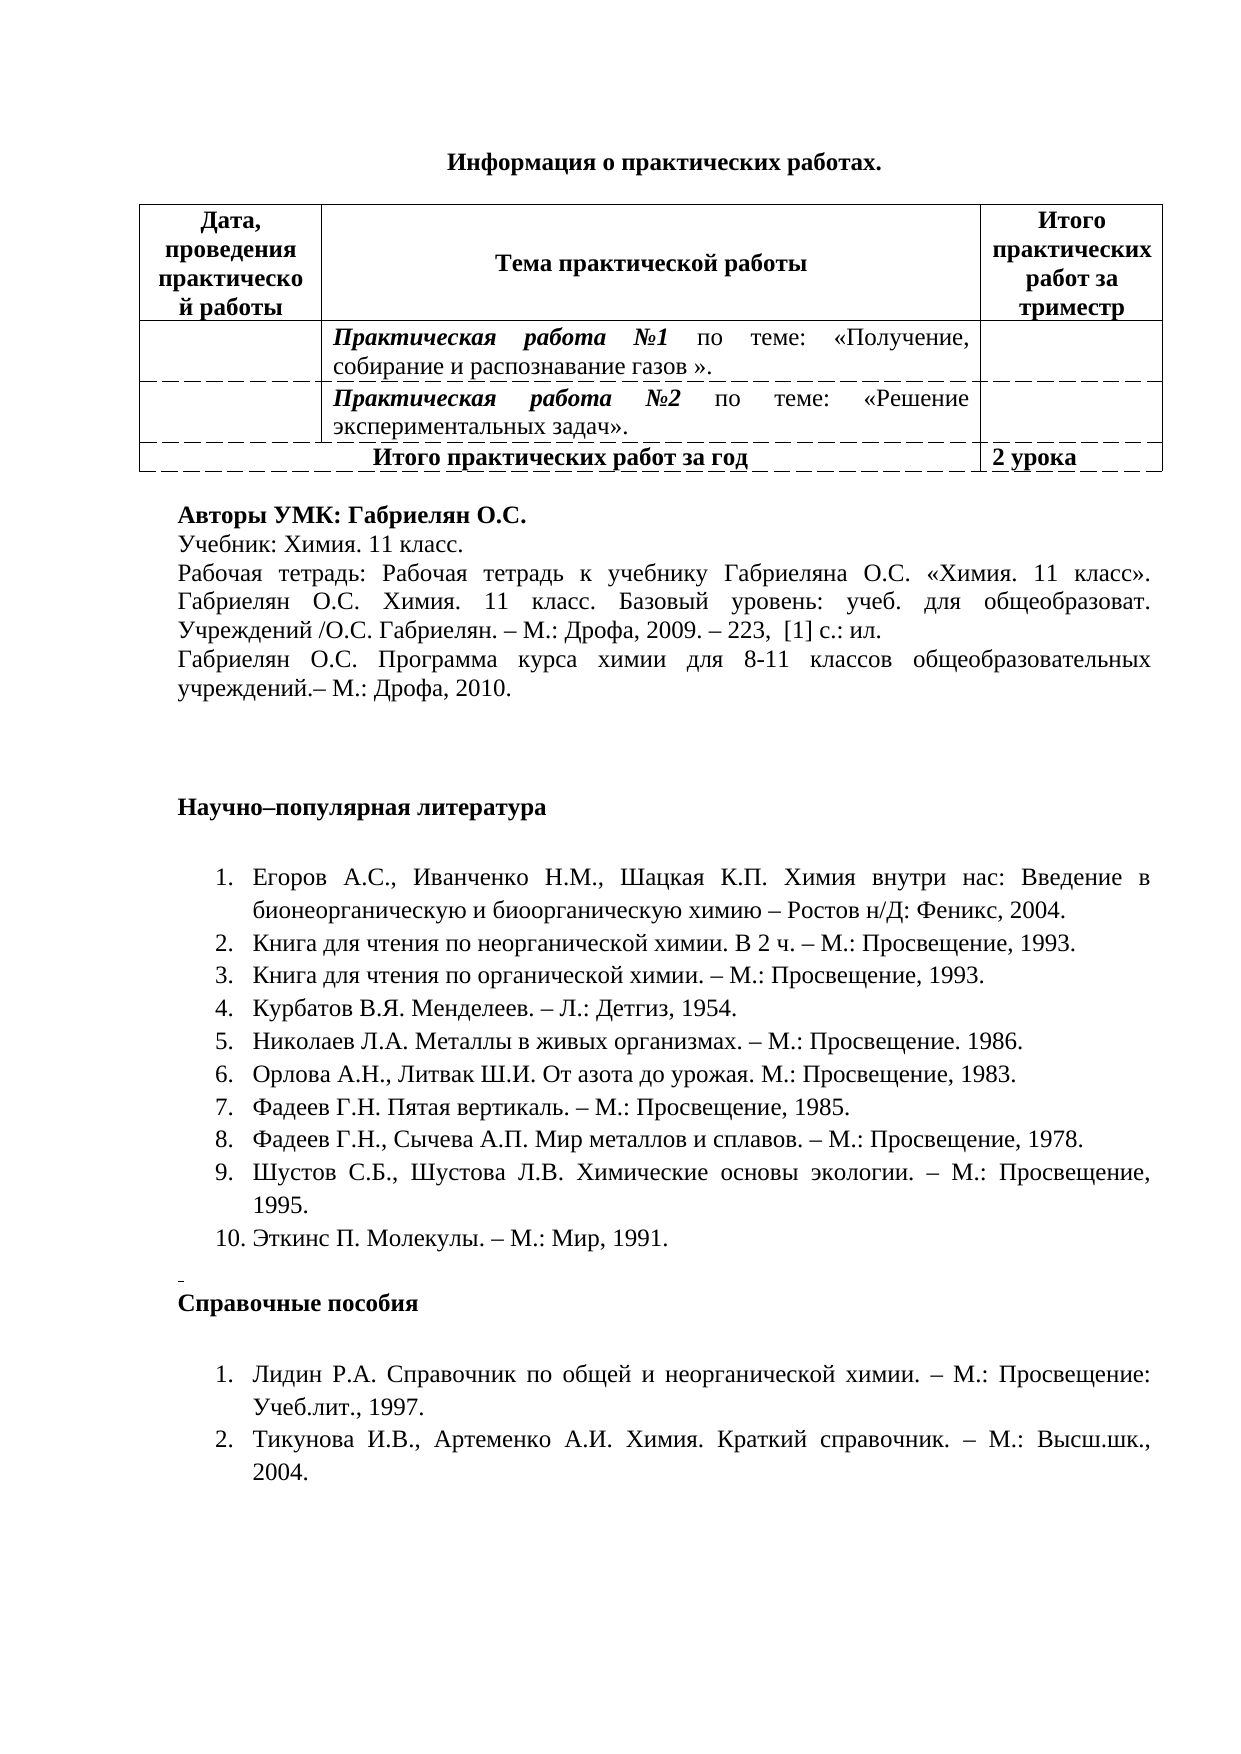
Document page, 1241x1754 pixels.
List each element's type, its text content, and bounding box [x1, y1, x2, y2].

text Авторы УМК: Габриелян О.С. [177, 500, 1152, 529]
list Тикунова И.В., Артеменко А.И. Химия. Краткий справочник. – М.: Высш.шк., 2004. [215, 1420, 1152, 1486]
list Орлова А.Н., Литвак Ш.И. От азота до урожая. М.: Просвещение, 1983. [215, 1055, 1152, 1088]
list Фадеев Г.Н., Сычева А.П. Мир металлов и сплавов. – М.: Просвещение, 1978. [215, 1120, 1152, 1153]
table_header Дата, проведения практической работы [140, 205, 321, 320]
table_cell [140, 381, 321, 442]
list Егоров А.С., Иванченко Н.М., Шацкая К.П. Химия внутри нас: Введение в бионеорганическую и биоорганическую химию – Ростов н/Д: Феникс, 2004. [215, 858, 1152, 923]
list Фадеев Г.Н. Пятая вертикаль. – М.: Просвещение, 1985. [215, 1088, 1152, 1120]
text Габриелян О.С. Программа курса химии для 8-11 классов общеобразовательных учреждений.– М.: Дрофа, 2010. [177, 644, 1152, 701]
table_cell Итого практических работ за год [140, 442, 980, 471]
table_cell [981, 321, 1162, 381]
list Книга для чтения по органической химии. – М.: Просвещение, 1993. [215, 956, 1152, 989]
text Информация о практических работах. [177, 147, 1152, 176]
list Курбатов В.Я. Менделеев. – Л.: Детгиз, 1954. [215, 989, 1152, 1022]
list Лидин Р.А. Справочник по общей и неорганической химии. – М.: Просвещение: Учеб.лит., 1997. [215, 1355, 1152, 1420]
table_header Итого практических работ за триместр [981, 205, 1162, 320]
table_cell [981, 381, 1162, 442]
table_header Тема практической работы [322, 205, 980, 320]
text Учебник: Химия. 11 класс. [177, 529, 1152, 558]
text Рабочая тетрадь: Рабочая тетрадь к учебнику Габриеляна О.С. «Химия. 11 класс». Габриелян О.С. Химия. 11 класс. Базовый уровень: учеб. для общеобразоват. Учреждений /О.С. Габриелян. – М.: Дрофа, 2009. – 223, [1] с.: ил. [177, 558, 1152, 644]
list Шустов С.Б., Шустова Л.В. Химические основы экологии. – М.: Просвещение, 1995. [215, 1153, 1152, 1219]
table_cell Практическая работа №1 по теме: «Получение, собирание и распознавание газов ». [322, 321, 980, 381]
table_cell 2 урока [981, 442, 1162, 471]
text Научно–популярная литература [177, 788, 1152, 820]
list Книга для чтения по неорганической химии. В 2 ч. – М.: Просвещение, 1993. [215, 923, 1152, 956]
list Николаев Л.А. Металлы в живых организмах. – М.: Просвещение. 1986. [215, 1022, 1152, 1055]
list Эткинс П. Молекулы. – М.: Мир, 1991. [215, 1219, 1152, 1252]
table_cell [140, 321, 321, 381]
text Справочные пособия [177, 1284, 1152, 1317]
table_cell Практическая работа №2 по теме: «Решение экспериментальных задач». [322, 381, 980, 442]
